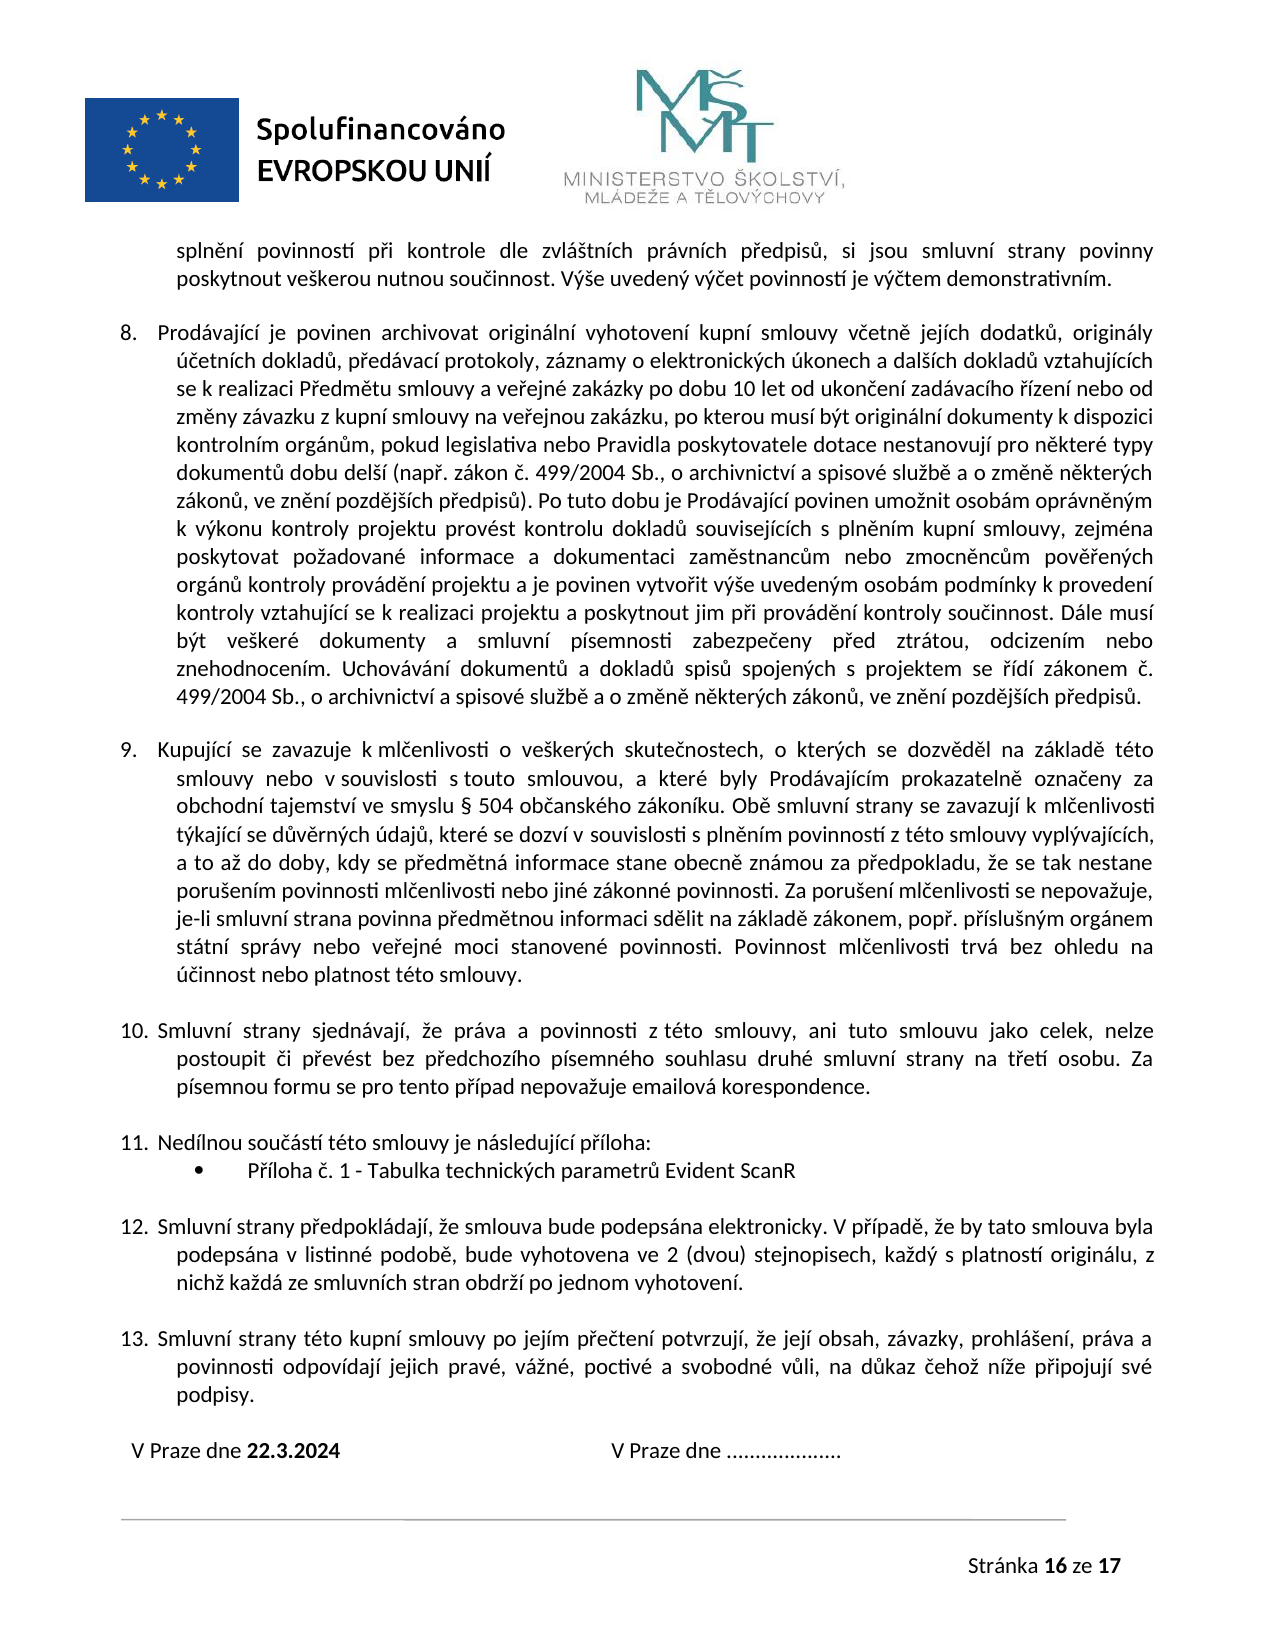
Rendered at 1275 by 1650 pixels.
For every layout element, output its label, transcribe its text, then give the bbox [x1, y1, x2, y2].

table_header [600, 1436, 1079, 1520]
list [120, 236, 1155, 292]
list Smluvní strany předpokládají, že smlouva bude podepsána elektronicky. V případě, že by tato smlouva byla podepsána v listinné podobě, bude vyhotovena ve 2 (dvou) stejnopisech, každý s platností originálu, z nichž každá ze smluvních stran obdrží po jednom vyhotovení. [120, 1212, 1155, 1296]
list Smluvní strany této kupní smlouvy po jejím přečtení potvrzují, že její obsah, závazky, prohlášení, práva a povinnosti odpovídají jejich pravé, vážné, poctivé a svobodné vůli, na důkaz čehož níže připojují své podpisy. [120, 1324, 1155, 1408]
list Smluvní strany sjednávají, že práva a povinnosti z této smlouvy, ani tuto smlouvu jako celek, nelze postoupit či převést bez předchozího písemného souhlasu druhé smluvní strany na třetí osobu. Za písemnou formu se pro tento případ nepovažuje emailová korespondence. [120, 1016, 1155, 1100]
list Příloha č. 1 - Tabulka technických parametrů Evident ScanR [195, 1156, 1155, 1184]
list Prodávající je povinen archivovat originální vyhotovení kupní smlouvy včetně jejích dodatků, originály účetních dokladů, předávací protokoly, záznamy o elektronických úkonech a dalších dokladů vztahujících se k realizaci Předmětu smlouvy a veřejné zakázky po dobu 10 let od ukončení zadávacího řízení nebo od změny závazku z kupní smlouvy na veřejnou zakázku, po kterou musí být originální dokumenty k dispozici kontrolním orgánům, pokud legislativa nebo Pravidla poskytovatele dotace nestanovují pro některé typy dokumentů dobu delší (např. zákon č. 499/2004 Sb., o archivnictví a spisové službě a o změně některých zákonů, ve znění pozdějších předpisů). Po tuto dobu je Prodávající povinen umožnit osobám oprávněným k výkonu kontroly projektu provést kontrolu dokladů souvisejících s plněním kupní smlouvy, zejména poskytovat požadované informace a dokumentaci zaměstnancům nebo zmocněncům pověřených orgánů kontroly provádění projektu a je povinen vytvořit výše uvedeným osobám podmínky k provedení kontroly vztahující se k realizaci projektu a poskytnout jim při provádění kontroly součinnost. Dále musí být veškeré dokumenty a smluvní písemnosti zabezpečeny před ztrátou, odcizením nebo znehodnocením. Uchovávání dokumentů a dokladů spisů spojených s projektem se řídí zákonem č. 499/2004 Sb., o archivnictví a spisové službě a o změně některých zákonů, ve znění pozdějších předpisů. [120, 318, 1155, 710]
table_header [120, 1436, 600, 1520]
list Nedílnou součástí této smlouvy je následující příloha: [120, 1128, 1155, 1156]
list Kupující se zavazuje k mlčenlivosti o veškerých skutečnostech, o kterých se dozvěděl na základě této smlouvy nebo v souvislosti s touto smlouvou, a které byly Prodávajícím prokazatelně označeny za obchodní tajemství ve smyslu § 504 občanského zákoníku. Obě smluvní strany se zavazují k mlčenlivosti týkající se důvěrných údajů, které se dozví v souvislosti s plněním povinností z této smlouvy vyplývajících, a to až do doby, kdy se předmětná informace stane obecně známou za předpokladu, že se tak nestane porušením povinnosti mlčenlivosti nebo jiné zákonné povinnosti. Za porušení mlčenlivosti se nepovažuje, je-li smluvní strana povinna předmětnou informaci sdělit na základě zákonem, popř. příslušným orgánem státní správy nebo veřejné moci stanovené povinnosti. Povinnost mlčenlivosti trvá bez ohledu na účinnost nebo platnost této smlouvy. [120, 736, 1155, 988]
